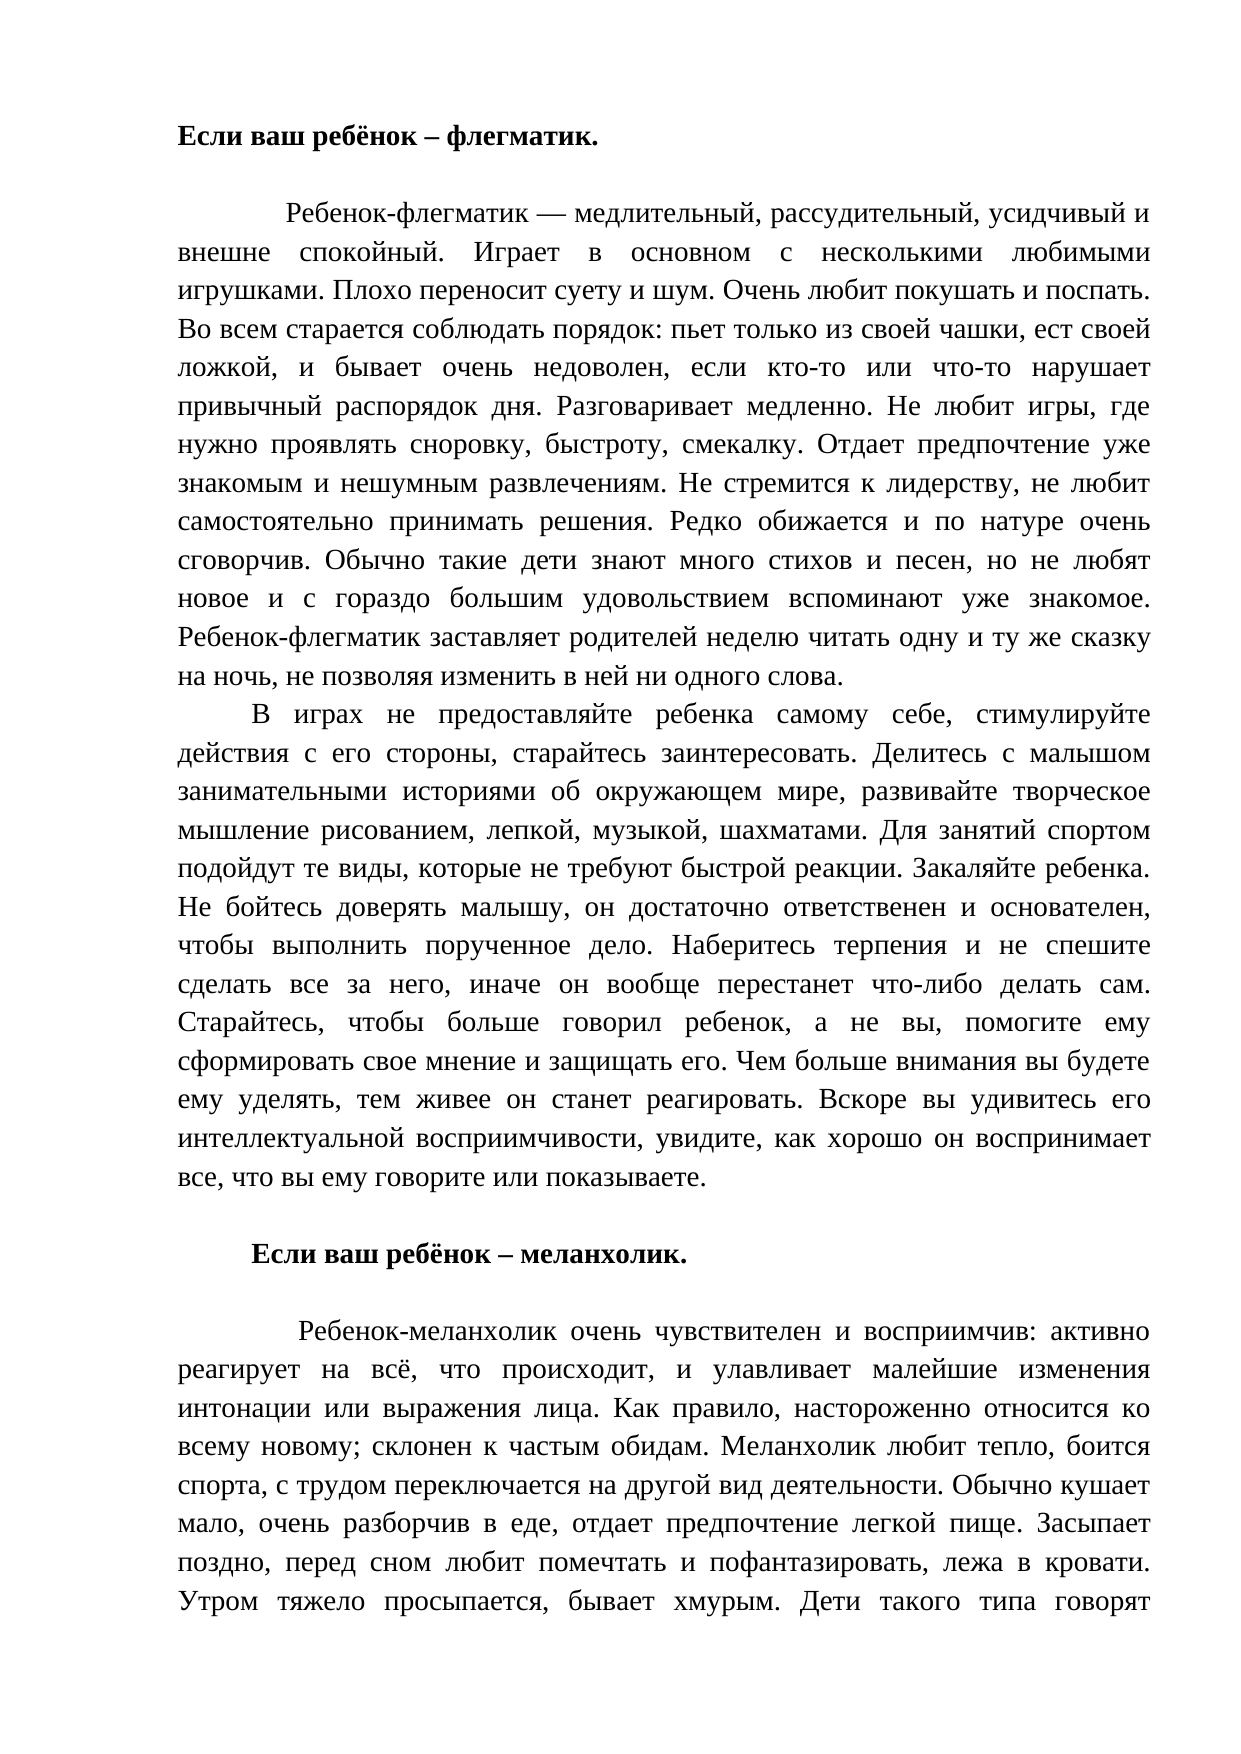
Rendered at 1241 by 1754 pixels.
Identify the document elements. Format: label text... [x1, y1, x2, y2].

text Ребенок-флегматик — медлительный, рассудительный, усидчивый и внешне спокойный. Играет в основном с несколькими любимыми игрушками. Плохо переносит суету и шум. Очень любит покушать и поспать. Во всем старается соблюдать порядок: пьет только из своей чашки, ест своей ложкой, и бывает очень недоволен, если кто-то или что-то нарушает привычный распорядок дня. Разговаривает медленно. Не любит игры, где нужно проявлять сноровку, быстроту, смекалку. Отдает предпочтение уже знакомым и нешумным развлечениям. Не стремится к лидерству, не любит самостоятельно принимать решения. Редко обижается и по натуре очень сговорчив. Обычно такие дети знают много стихов и песен, но не любят новое и с гораздо большим удовольствием вспоминают уже знакомое. Ребенок-флегматик заставляет родителей неделю читать одну и ту же сказку на ночь, не позволяя изменить в ней ни одного слова. [177, 157, 1152, 691]
text В играх не предоставляйте ребенка самому себе, стимулируйте действия с его стороны, старайтесь заинтересовать. Делитесь с малышом занимательными историями об окружающем мире, развивайте творческое мышление рисованием, лепкой, музыкой, шахматами. Для занятий спортом подойдут те виды, которые не требуют быстрой реакции. Закаляйте ребенка. Не бойтесь доверять малышу, он достаточно ответственен и основателен, чтобы выполнить порученное дело. Наберитесь терпения и не спешите сделать все за него, иначе он вообще перестанет что-либо делать сам. Старайтесь, чтобы больше говорил ребенок, а не вы, помогите ему сформировать свое мнение и защищать его. Чем больше внимания вы будете ему уделять, тем живее он станет реагировать. Вскоре вы удивитесь его интеллектуальной восприимчивости, увидите, как хорошо он воспринимает все, что вы ему говорите или показываете. [177, 696, 1152, 1192]
text Если ваш ребёнок – флегматик. [177, 118, 1152, 152]
text Если ваш ребёнок – меланхолик. [177, 1236, 1152, 1269]
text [177, 1274, 1152, 1616]
